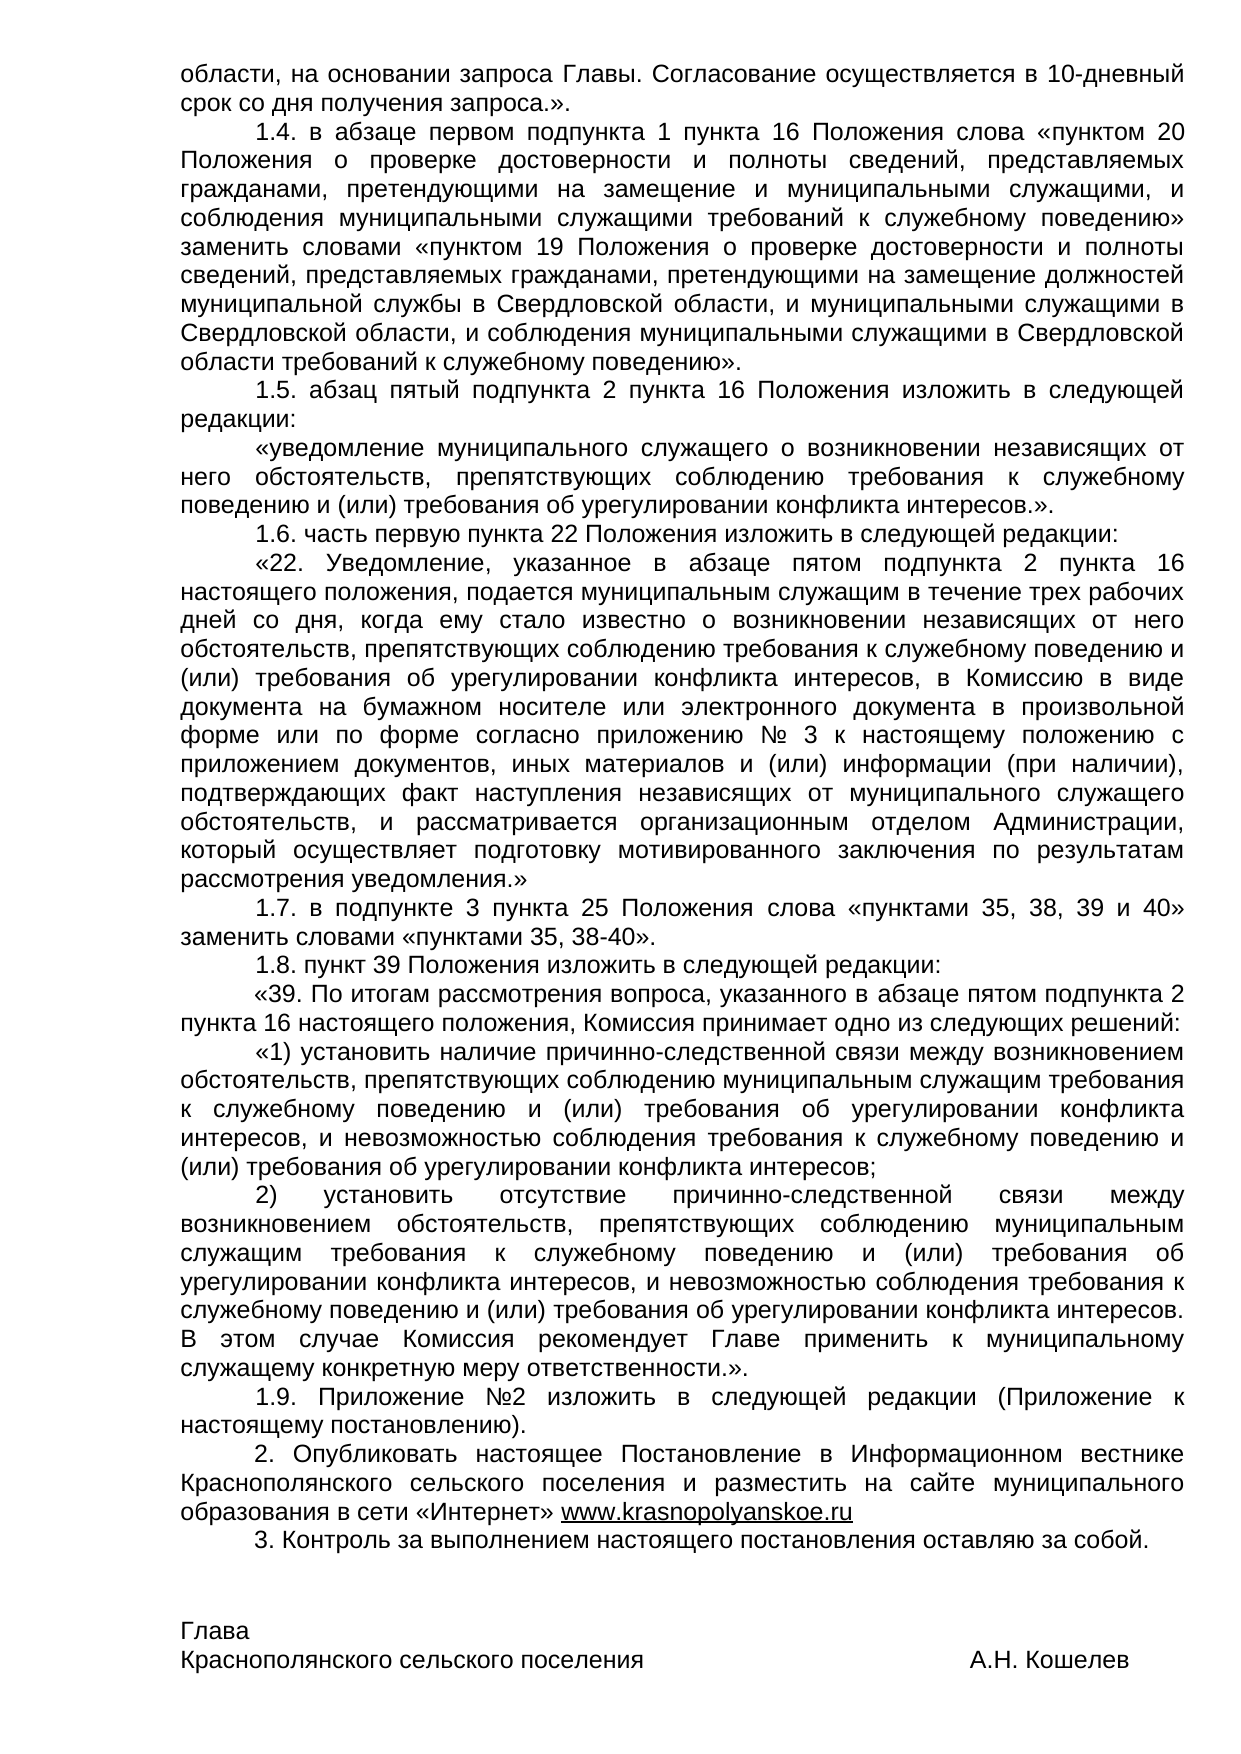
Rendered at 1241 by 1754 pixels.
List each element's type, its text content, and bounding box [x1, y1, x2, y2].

text 1.4. в абзаце первом подпункта 1 пункта 16 Положения слова «пунктом 20 Положения о проверке достоверности и полноты сведений, представляемых гражданами, претендующими на замещение и муниципальными служащими, и соблюдения муниципальными служащими требований к служебному поведению» заменить словами «пунктом 19 Положения о проверке достоверности и полноты сведений, представляемых гражданами, претендующими на замещение должностей муниципальной службы в Свердловской области, и муниципальными служащими в Свердловской области, и соблюдения муниципальными служащими в Свердловской области требований к служебному поведению». [180, 117, 1185, 375]
text 1.6. часть первую пункта 22 Положения изложить в следующей редакции: [180, 519, 1185, 548]
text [180, 59, 1185, 117]
text «1) установить наличие причинно-следственной связи между возникновением обстоятельств, препятствующих соблюдению муниципальным служащим требования к служебному поведению и (или) требования об урегулировании конфликта интересов, и невозможностью соблюдения требования к служебному поведению и (или) требования об урегулировании конфликта интересов; [180, 1037, 1185, 1180]
text 2) установить отсутствие причинно-следственной связи между возникновением обстоятельств, препятствующих соблюдению муниципальным служащим требования к служебному поведению и (или) требования об урегулировании конфликта интересов, и невозможностью соблюдения требования к служебному поведению и (или) требования об урегулировании конфликта интересов. В этом случае Комиссия рекомендует Главе применить к муниципальному служащему конкретную меру ответственности.». [180, 1180, 1185, 1382]
text «39. По итогам рассмотрения вопроса, указанного в абзаце пятом подпункта 2 пункта 16 настоящего положения, Комиссия принимает одно из следующих решений: [180, 979, 1185, 1037]
text «22. Уведомление, указанное в абзаце пятом подпункта 2 пункта 16 настоящего положения, подается муниципальным служащим в течение трех рабочих дней со дня, когда ему стало известно о возникновении независящих от него обстоятельств, препятствующих соблюдению требования к служебному поведению и (или) требования об урегулировании конфликта интересов, в Комиссию в виде документа на бумажном носителе или электронного документа в произвольной форме или по форме согласно приложению № 3 к настоящему положению с приложением документов, иных материалов и (или) информации (при наличии), подтверждающих факт наступления независящих от муниципального служащего обстоятельств, и рассматривается организационным отделом Администрации, который осуществляет подготовку мотивированного заключения по результатам рассмотрения уведомления.» [180, 548, 1185, 893]
text 1.5. абзац пятый подпункта 2 пункта 16 Положения изложить в следующей редакции: [180, 375, 1185, 433]
text 1.9. Приложение №2 изложить в следующей редакции (Приложение к настоящему постановлению). [180, 1382, 1185, 1439]
text Глава [180, 1616, 1185, 1645]
text Краснополянского сельского поселения А.Н. Кошелев [180, 1645, 1185, 1674]
text 1.7. в подпункте 3 пункта 25 Положения слова «пунктами 35, 38, 39 и 40» заменить словами «пунктами 35, 38-40». [180, 893, 1185, 950]
text 3. Контроль за выполнением настоящего постановления оставляю за собой. [180, 1525, 1185, 1554]
text 1.8. пункт 39 Положения изложить в следующей редакции: [180, 950, 1185, 979]
text 2. Опубликовать настоящее Постановление в Информационном вестнике Краснополянского сельского поселения и разместить на сайте муниципального образования в сети «Интернет» www.krasnopolyanskoe.ru [180, 1439, 1185, 1525]
text «уведомление муниципального служащего о возникновении независящих от него обстоятельств, препятствующих соблюдению требования к служебному поведению и (или) требования об урегулировании конфликта интересов.». [180, 433, 1185, 519]
